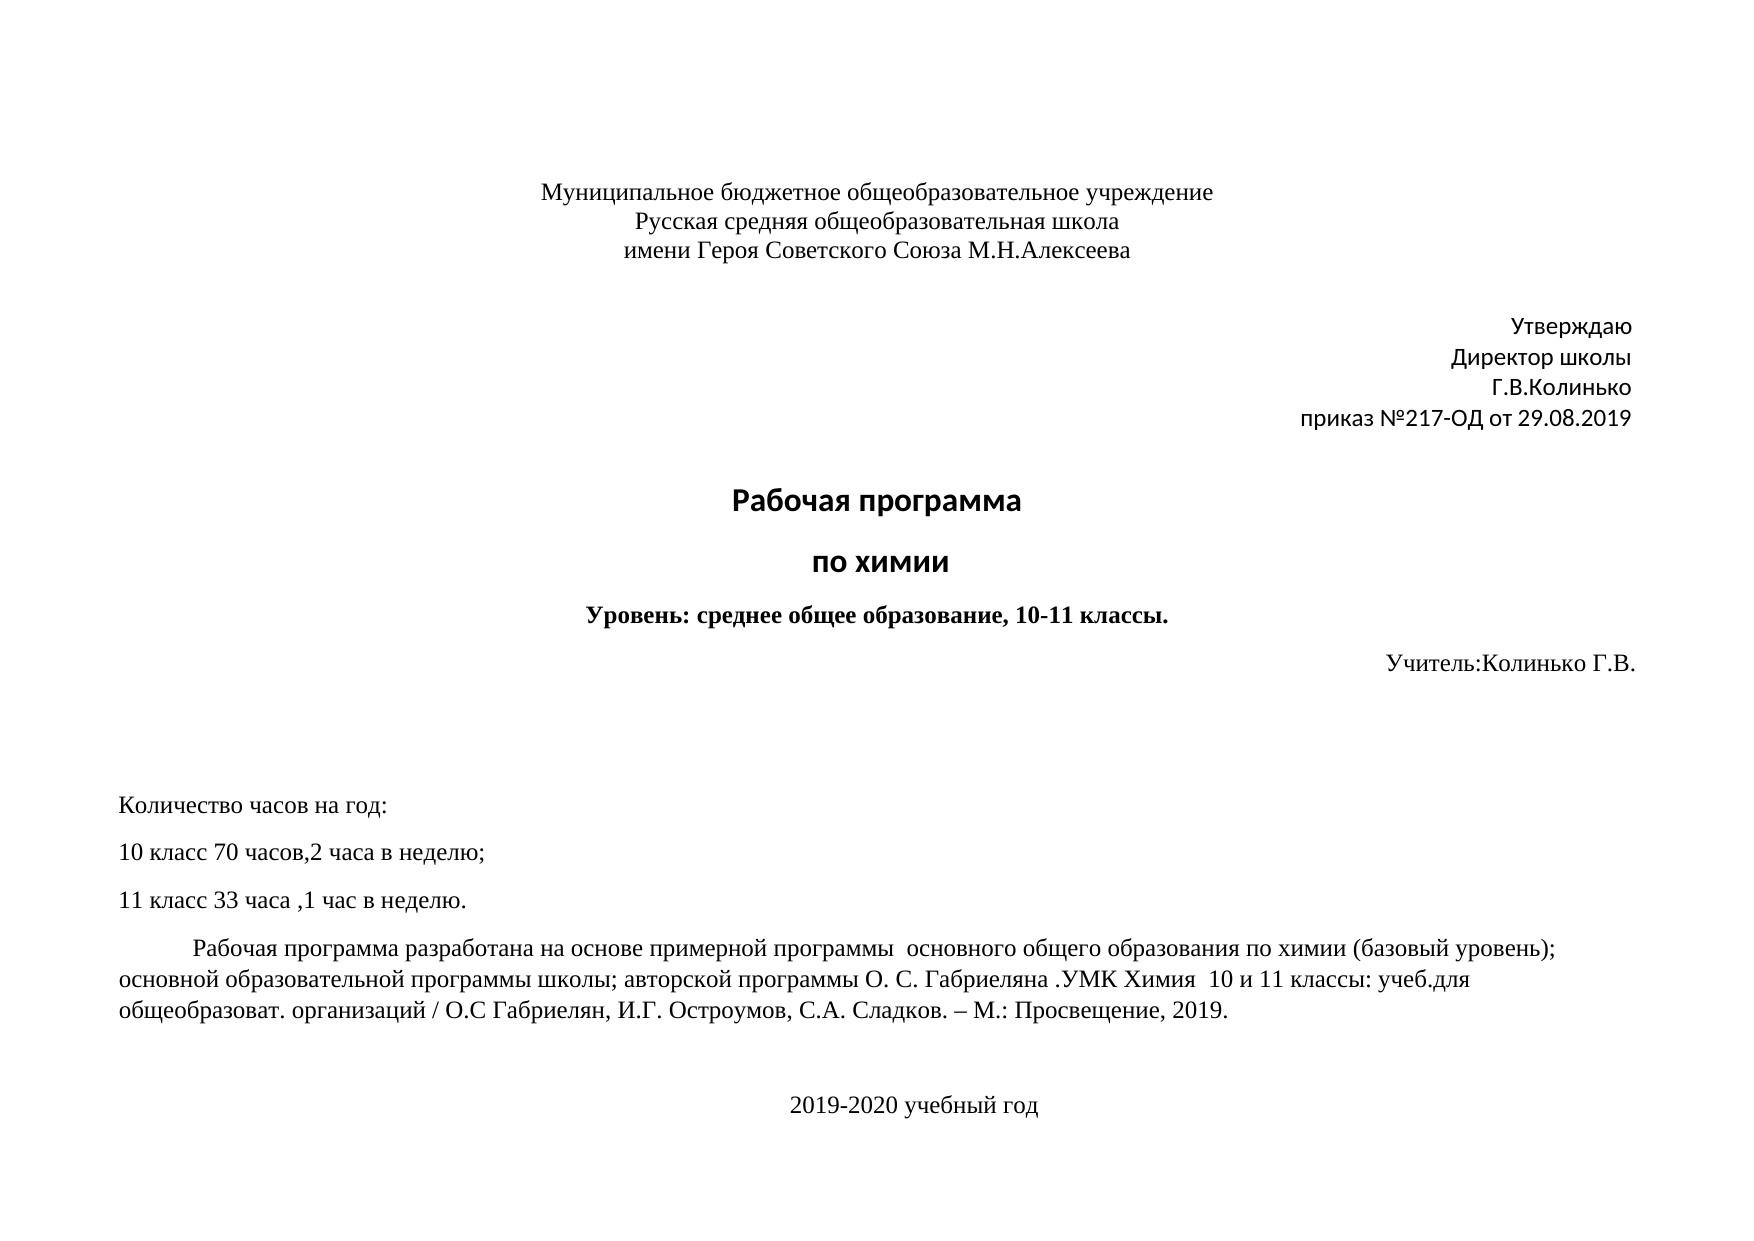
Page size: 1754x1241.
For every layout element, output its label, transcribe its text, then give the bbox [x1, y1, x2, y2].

text 11 класс 33 часа ,1 час в неделю. [118, 885, 1636, 914]
text по химии [118, 540, 1636, 581]
text Учитель:Колинько Г.В. [118, 648, 1636, 677]
text Рабочая программа [118, 479, 1636, 520]
title Муниципальное бюджетное общеобразовательное учреждение [118, 177, 1636, 206]
title имени Героя Советского Союза М.Н.Алексеева [118, 235, 1636, 263]
text 2019-2020 учебный год [192, 1090, 1636, 1119]
title Русская средняя общеобразовательная школа [118, 206, 1636, 235]
text Уровень: среднее общее образование, 10-11 классы. [118, 601, 1636, 629]
text Утверждаю [118, 310, 1632, 341]
text Количество часов на год: [118, 790, 1636, 818]
text Г.В.Колинько [118, 371, 1632, 402]
text Директор школы [118, 341, 1632, 371]
text приказ №217-ОД от 29.08.2019 [118, 402, 1632, 432]
text 10 класс 70 часов,2 часа в неделю; [118, 837, 1636, 866]
text Рабочая программа разработана на основе примерной программы основного общего образования по химии (базовый уровень); основной образовательной программы школы; авторской программы О. С. Габриеляна .УМК Химия 10 и 11 классы: учеб.для общеобразоват. организаций / О.С Габриелян, И.Г. Остроумов, С.А. Сладков. – М.: Просвещение, 2019. [118, 933, 1631, 1024]
